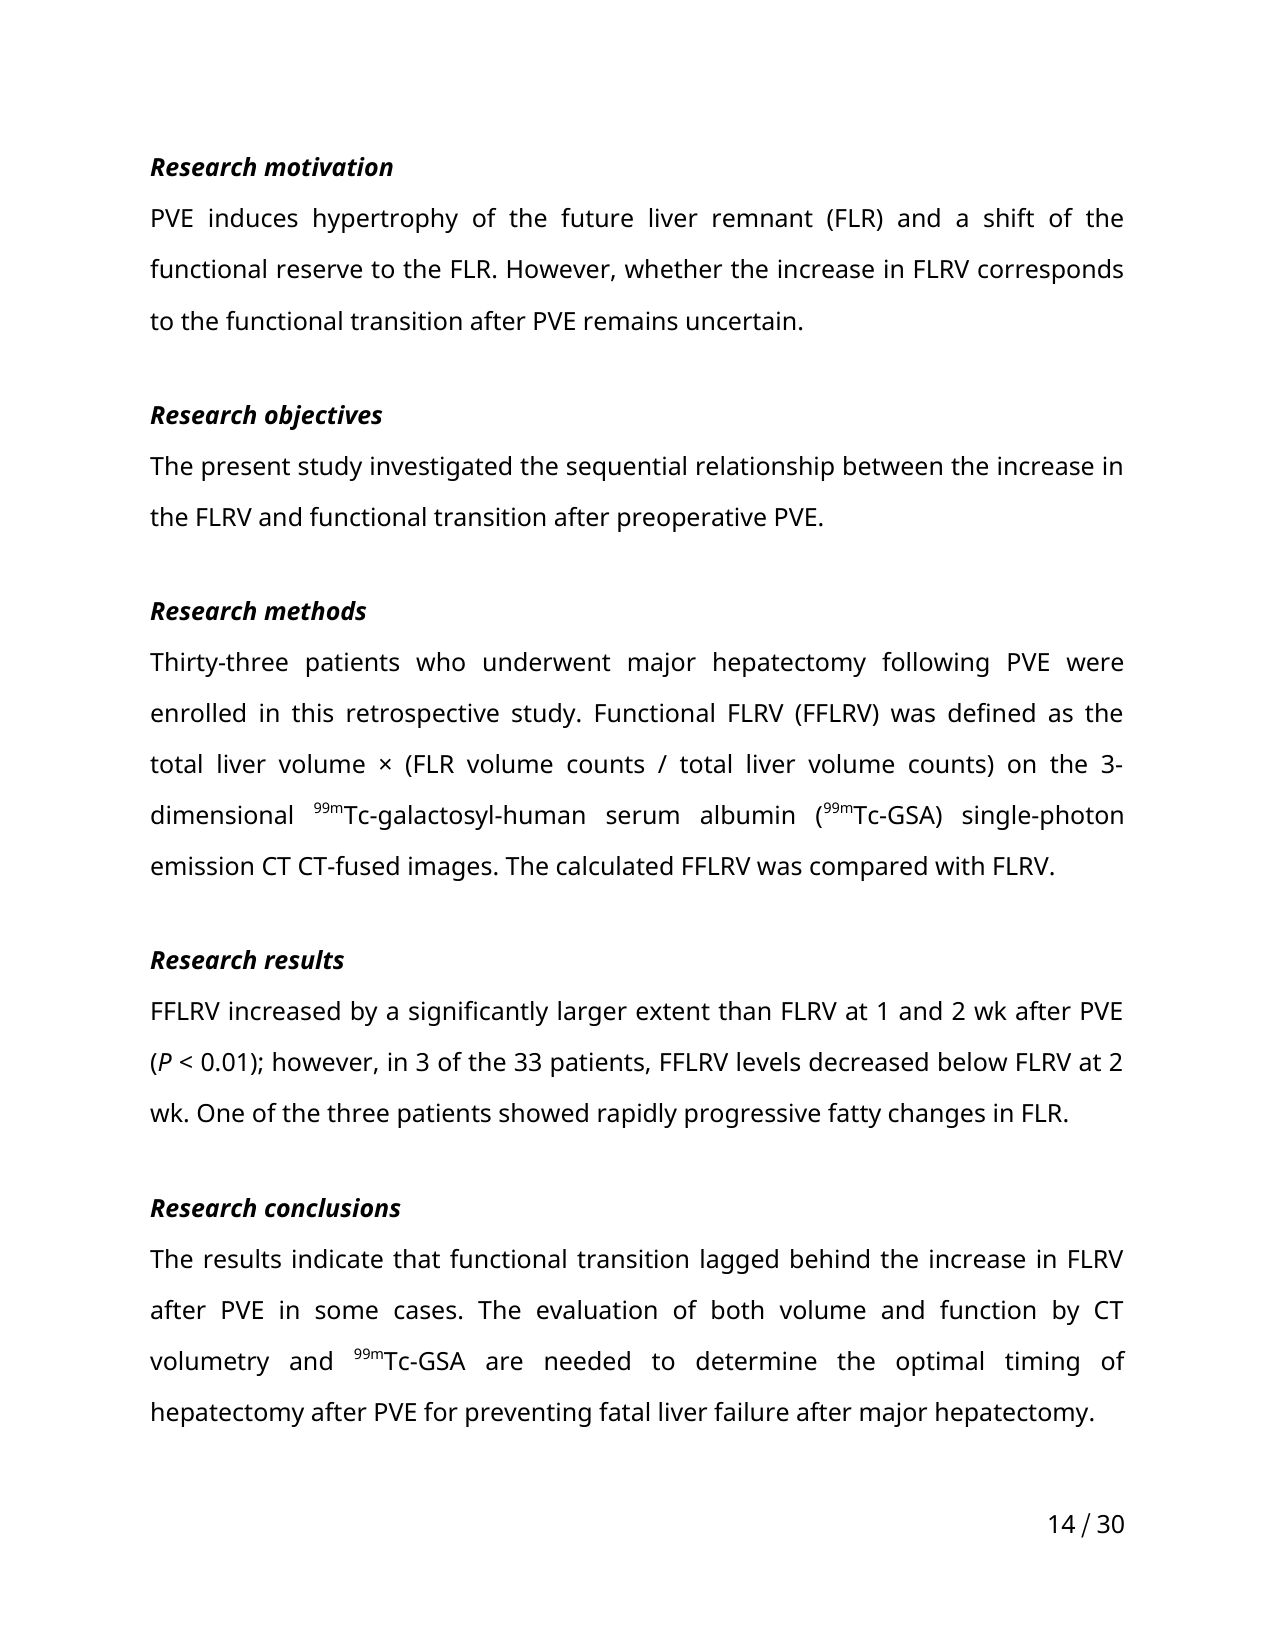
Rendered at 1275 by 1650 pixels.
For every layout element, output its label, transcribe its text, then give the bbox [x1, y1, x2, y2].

text PVE induces hypertrophy of the future liver remnant (FLR) and a shift of the functional reserve to the FLR. However, whether the increase in FLRV corresponds to the functional transition after PVE remains uncertain. [150, 201, 1125, 337]
text Research methods [150, 593, 1125, 628]
text Research motivation [150, 150, 1125, 184]
text Research conclusions [150, 1190, 1125, 1224]
text FFLRV increased by a significantly larger extent than FLRV at 1 and 2 wk after PVE (P < 0.01); however, in 3 of the 33 patients, FFLRV levels decreased below FLRV at 2 wk. One of the three patients showed rapidly progressive fatty changes in FLR. [150, 994, 1125, 1130]
text The present study investigated the sequential relationship between the increase in the FLRV and functional transition after preoperative PVE. [150, 448, 1125, 533]
text Research objectives [150, 397, 1125, 431]
text The results indicate that functional transition lagged behind the increase in FLRV after PVE in some cases. The evaluation of both volume and function by CT volumetry and 99mTc-GSA are needed to determine the optimal timing of hepatectomy after PVE for preventing fatal liver failure after major hepatectomy. [150, 1241, 1125, 1428]
text Research results [150, 943, 1125, 977]
text Thirty-three patients who underwent major hepatectomy following PVE were enrolled in this retrospective study. Functional FLRV (FFLRV) was defined as the total liver volume × (FLR volume counts / total liver volume counts) on the 3-dimensional 99mTc-galactosyl-human serum albumin (99mTc-GSA) single-photon emission CT CT-fused images. The calculated FFLRV was compared with FLRV. [150, 644, 1125, 883]
